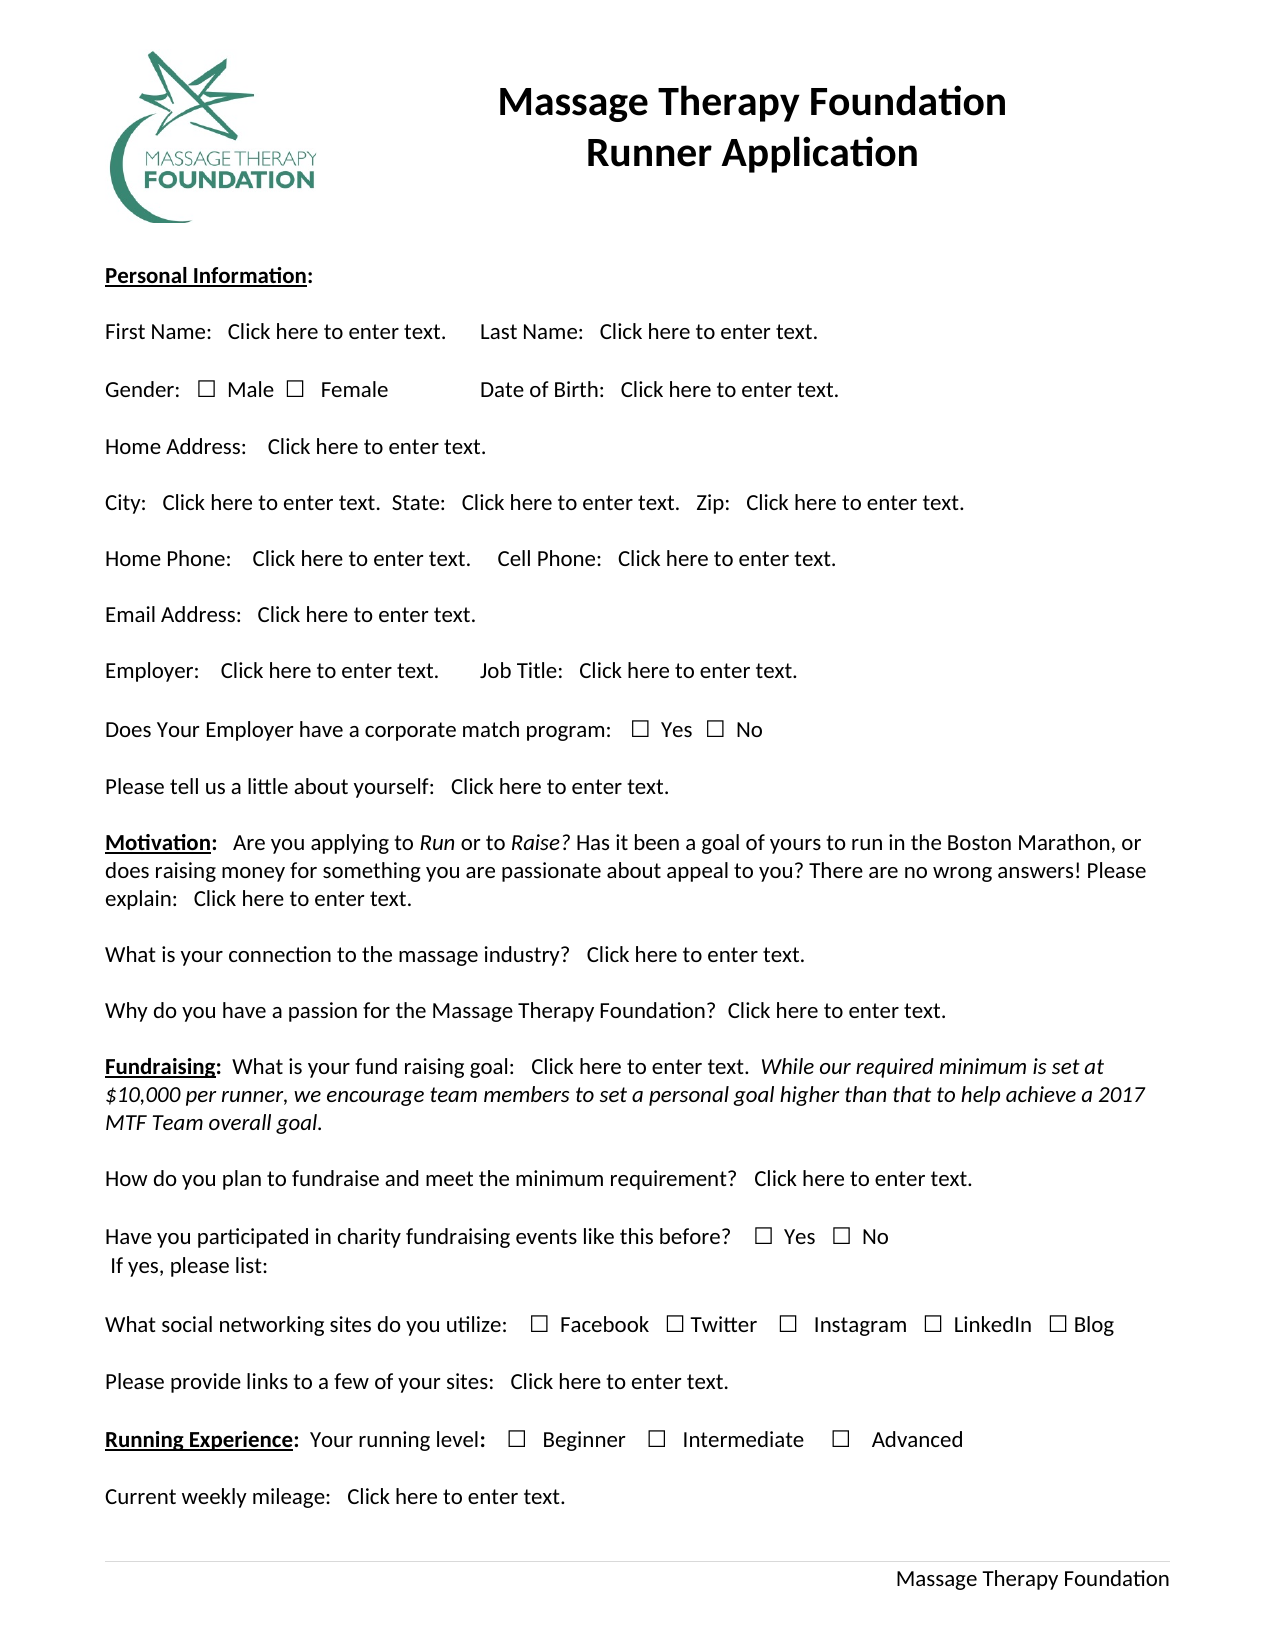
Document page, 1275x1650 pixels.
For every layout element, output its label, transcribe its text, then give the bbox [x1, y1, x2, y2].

text Running Experience: Your running level: Beginner Intermediate Advanced [105, 1423, 1170, 1454]
text Employer: Job Title: [105, 657, 1170, 685]
text Personal Information: [105, 261, 1170, 289]
text Please tell us a little about yourself: [105, 772, 1170, 800]
text Massage Therapy Foundation [316, 75, 1170, 126]
text City: State: Zip: [105, 488, 1170, 517]
text Gender: Male Female Date of Birth: [105, 373, 1170, 404]
text Motivation: Are you applying to Run or to Raise? Has it been a goal of yours to run in the Boston Marathon, or does raising money for something you are passionate about appeal to you? There are no wrong answers! Please explain: [105, 828, 1170, 912]
picture [94, 49, 316, 222]
text Current weekly mileage: [105, 1482, 1170, 1510]
text Email Address: [105, 601, 1170, 629]
text First Name: Last Name: [105, 317, 1170, 345]
text Fundraising: What is your fund raising goal: While our required minimum is set at $10,000 per runner, we encourage team members to set a personal goal higher than that to help achieve a 2017 MTF Team overall goal. [105, 1052, 1170, 1136]
text Runner Application [316, 126, 1170, 177]
text How do you plan to fundraise and meet the minimum requirement? [105, 1164, 1170, 1192]
text Home Phone: Cell Phone: [105, 544, 1170, 573]
text Please provide links to a few of your sites: [105, 1367, 1170, 1395]
text Home Address: [105, 432, 1170, 461]
text What social networking sites do you utilize: Facebook Twitter Instagram LinkedIn Blog [105, 1308, 1170, 1339]
text What is your connection to the massage industry? [105, 940, 1170, 968]
text Does Your Employer have a corporate match program: Yes No [105, 713, 1170, 744]
text Have you participated in charity fundraising events like this before? Yes No [105, 1220, 1170, 1252]
text Why do you have a passion for the Massage Therapy Foundation? [105, 996, 1170, 1024]
text If yes, please list: [105, 1252, 1170, 1279]
